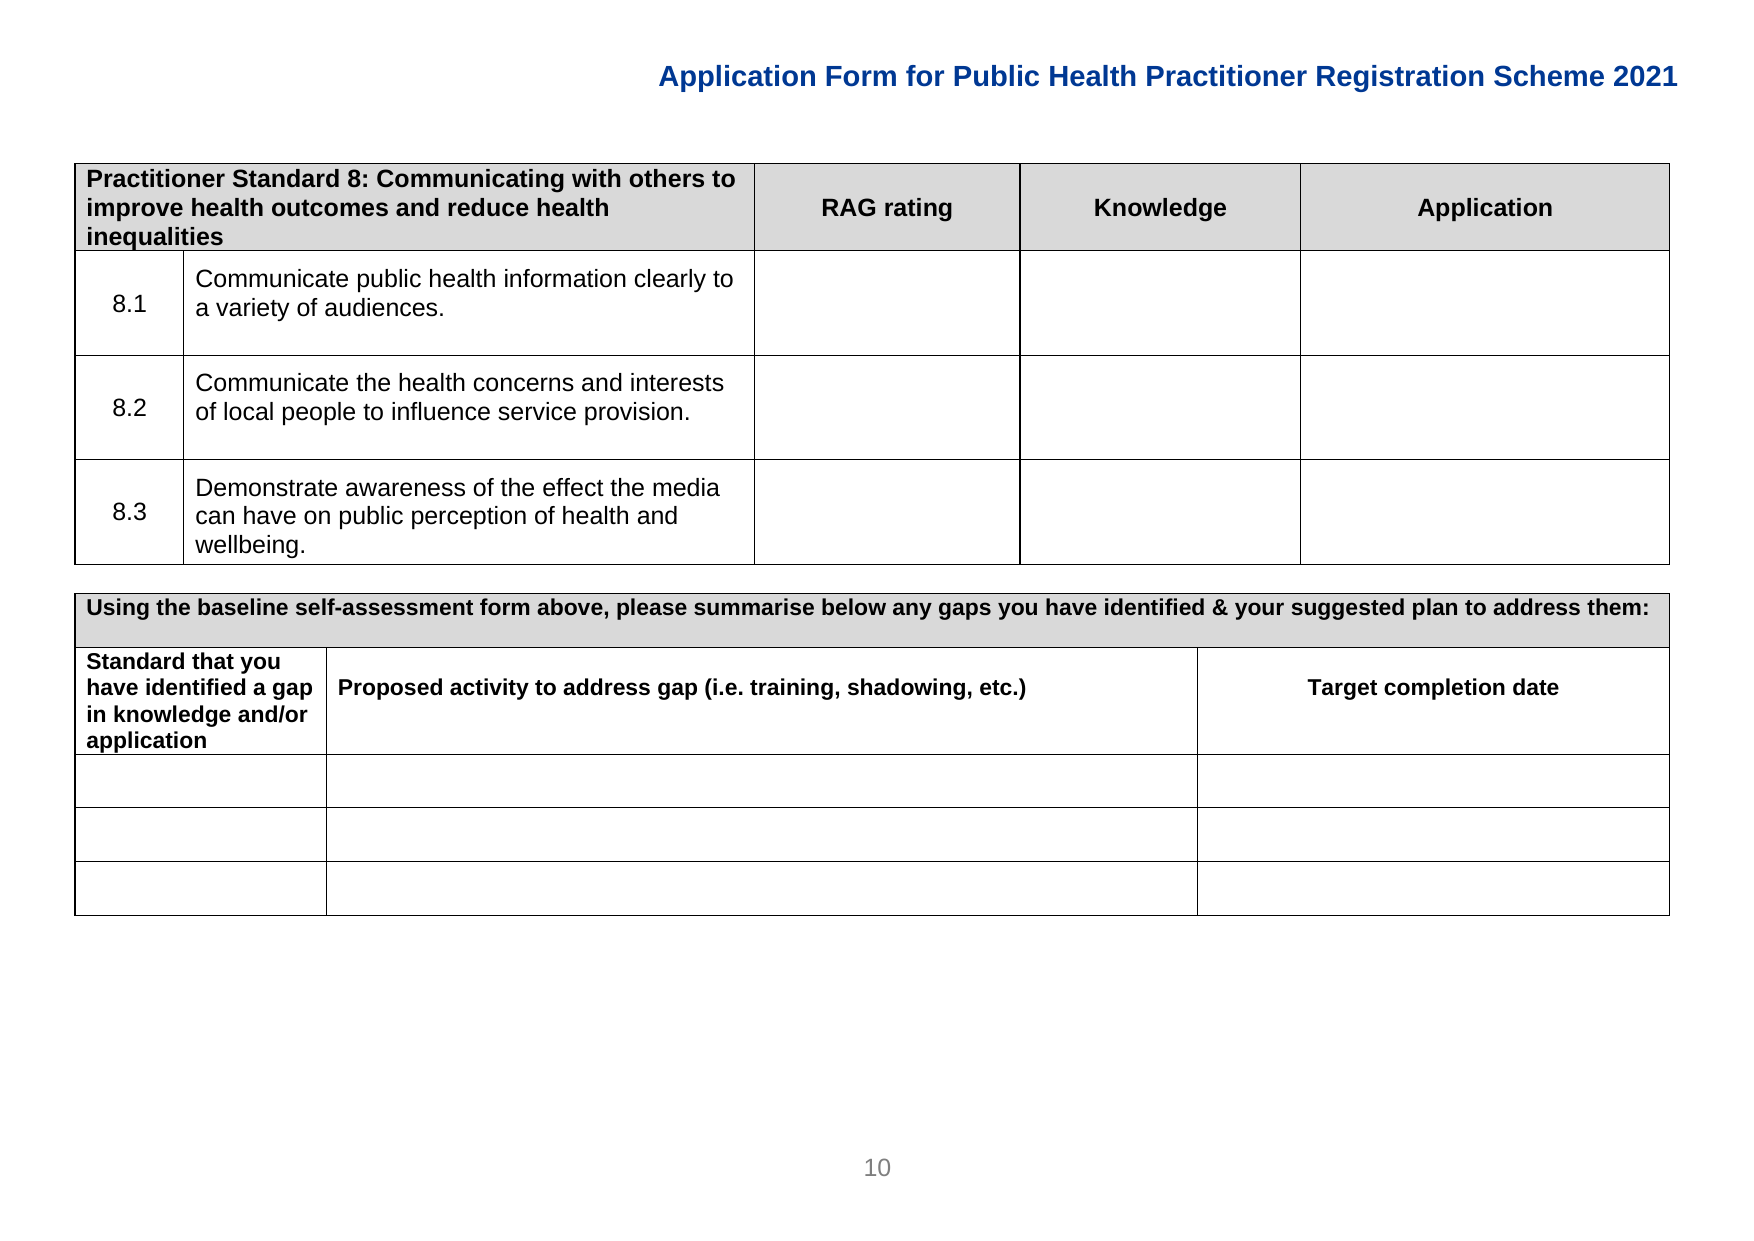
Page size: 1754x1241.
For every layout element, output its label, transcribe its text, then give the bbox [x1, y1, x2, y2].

table_cell [1021, 356, 1300, 459]
table_header Application [1301, 164, 1669, 250]
table_cell [1301, 251, 1669, 355]
table_cell [1021, 460, 1300, 563]
table_cell [755, 356, 1019, 459]
table_cell [1301, 460, 1669, 563]
table_cell [76, 755, 326, 807]
table_header RAG rating [755, 164, 1019, 250]
table_cell [1198, 755, 1669, 807]
table_cell Communicate public health information clearly to a variety of audiences. [184, 251, 754, 355]
table_header Knowledge [1021, 164, 1300, 250]
table_cell 8.3 [76, 460, 183, 563]
table_cell Standard that you have identified a gap in knowledge and/or application [76, 648, 326, 753]
table_cell [755, 251, 1019, 355]
table_cell Target completion date [1198, 648, 1669, 753]
table_cell [76, 808, 326, 861]
table_cell Communicate the health concerns and interests of local people to influence service provision. [184, 356, 754, 459]
table_cell 8.2 [76, 356, 183, 459]
table_cell [755, 460, 1019, 563]
table_cell [1198, 862, 1669, 915]
table_cell [1301, 356, 1669, 459]
table_cell Proposed activity to address gap (i.e. training, shadowing, etc.) [327, 648, 1197, 753]
table_cell [76, 862, 326, 915]
table_header Using the baseline self-assessment form above, please summarise below any gaps you have identified & your suggested plan to address them: [76, 594, 1669, 647]
table_cell [327, 755, 1197, 807]
table_cell [1021, 251, 1300, 355]
table_cell [327, 808, 1197, 861]
table_header Practitioner Standard 8: Communicating with others to improve health outcomes and reduce health inequalities [76, 164, 754, 250]
table_cell [327, 862, 1197, 915]
table_cell 8.1 [76, 251, 183, 355]
table_cell Demonstrate awareness of the effect the media can have on public perception of health and wellbeing. [184, 460, 754, 563]
table_cell [1198, 808, 1669, 861]
